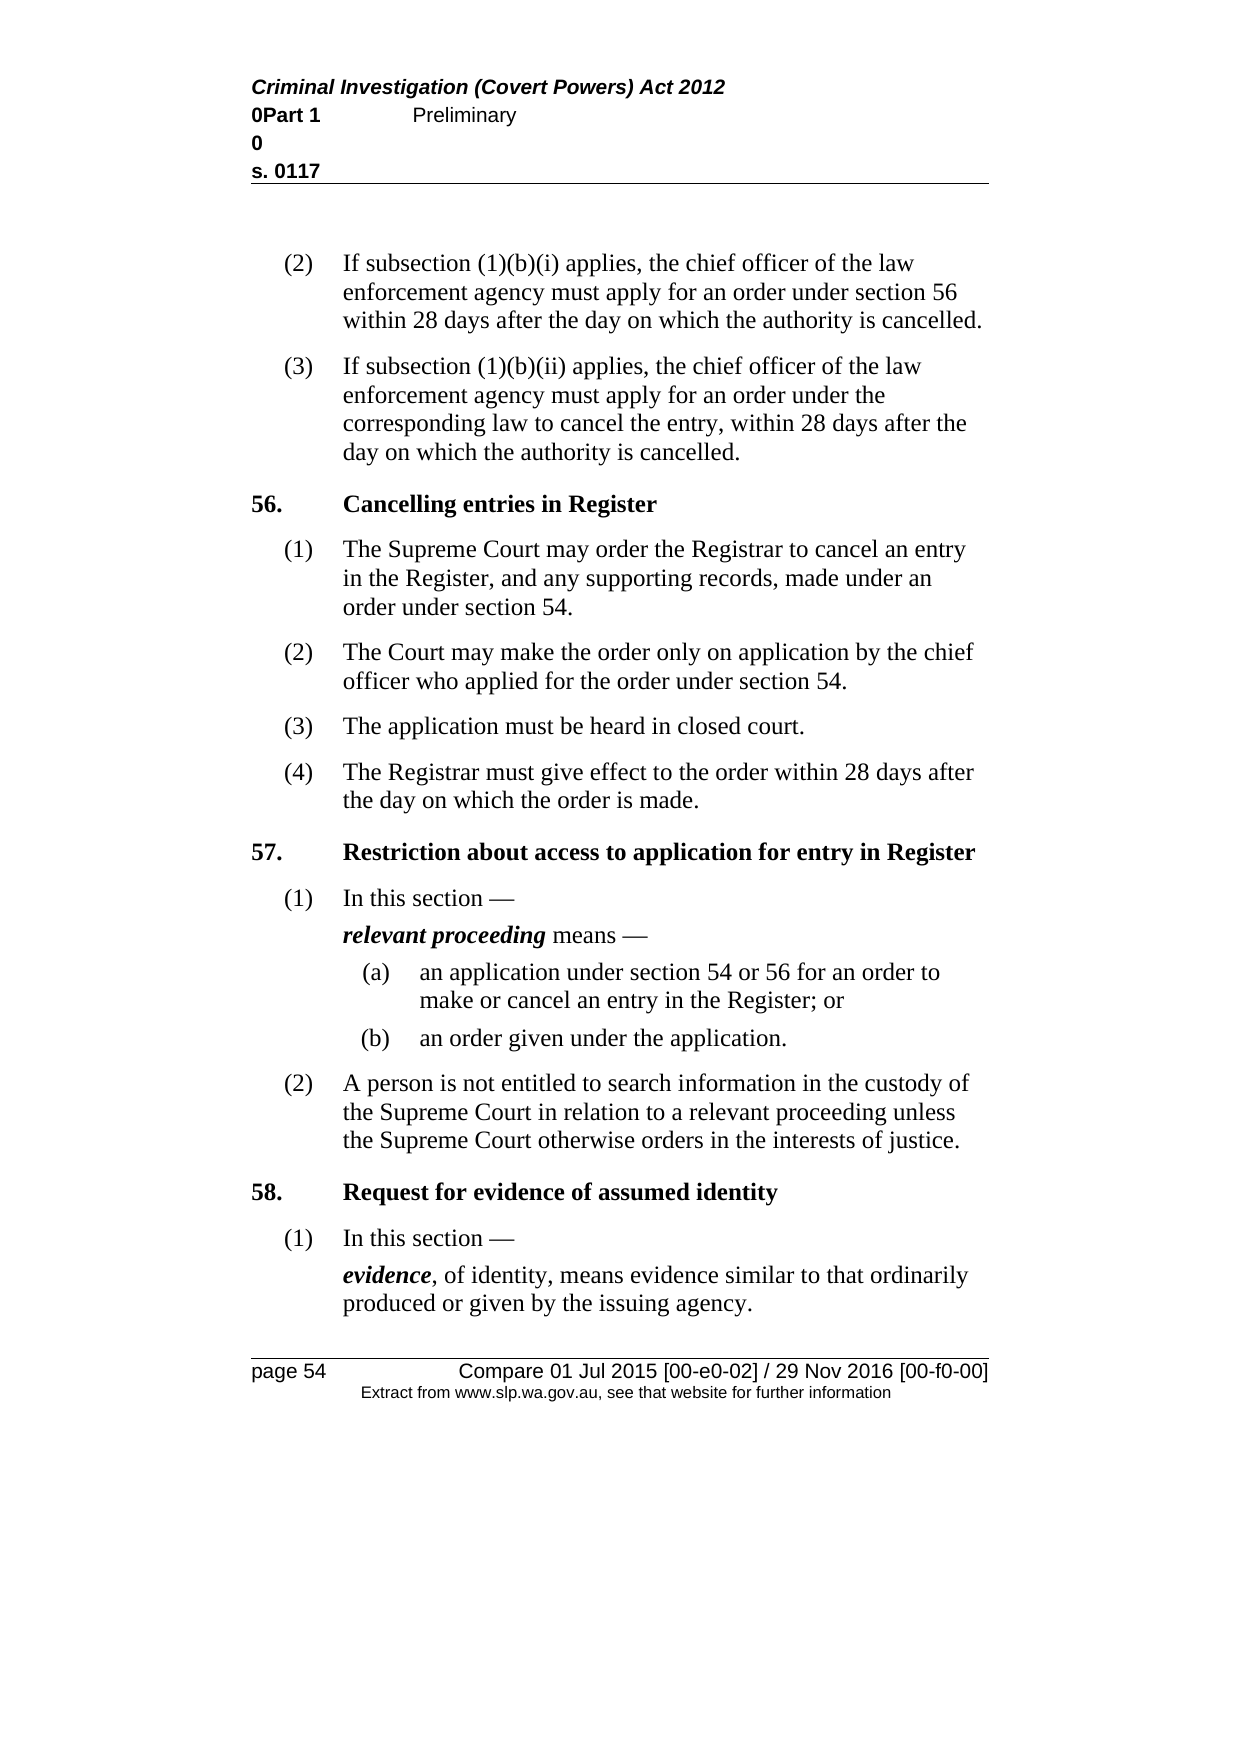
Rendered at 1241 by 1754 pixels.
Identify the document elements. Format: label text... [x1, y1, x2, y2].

text relevant proceeding means — [251, 920, 989, 948]
text (2) A person is not entitled to search information in the custody of the Supreme Court in relation to a relevant proceeding unless the Supreme Court otherwise orders in the interests of justice. [251, 1068, 989, 1154]
text (3) The application must be heard in closed court. [251, 711, 989, 740]
text (1) In this section — [251, 883, 989, 911]
text evidence, of identity, means evidence similar to that ordinarily produced or given by the issuing agency. [251, 1260, 989, 1317]
text (3) If subsection (1)(b)(ii) applies, the chief officer of the law enforcement agency must apply for an order under the corresponding law to cancel the entry, within 28 days after the day on which the authority is cancelled. [251, 351, 989, 466]
text (a) an application under section 54 or 56 for an order to make or cancel an entry in the Register; or [251, 957, 989, 1014]
text (2) The Court may make the order only on application by the chief officer who applied for the order under section 54. [251, 637, 989, 695]
text (2) If subsection (1)(b)(i) applies, the chief officer of the law enforcement agency must apply for an order under section 56 within 28 days after the day on which the authority is cancelled. [251, 248, 989, 334]
subtitle 58. Request for evidence of assumed identity [251, 1177, 989, 1206]
text (4) The Registrar must give effect to the order within 28 days after the day on which the order is made. [251, 757, 989, 814]
text (b) an order given under the application. [251, 1023, 989, 1051]
subtitle 56. Cancelling entries in Register [251, 489, 989, 518]
text (1) The Supreme Court may order the Registrar to cancel an entry in the Register, and any supporting records, made under an order under section 54. [251, 534, 989, 621]
subtitle 57. Restriction about access to application for entry in Register [251, 837, 989, 866]
text (1) In this section — [251, 1223, 989, 1251]
